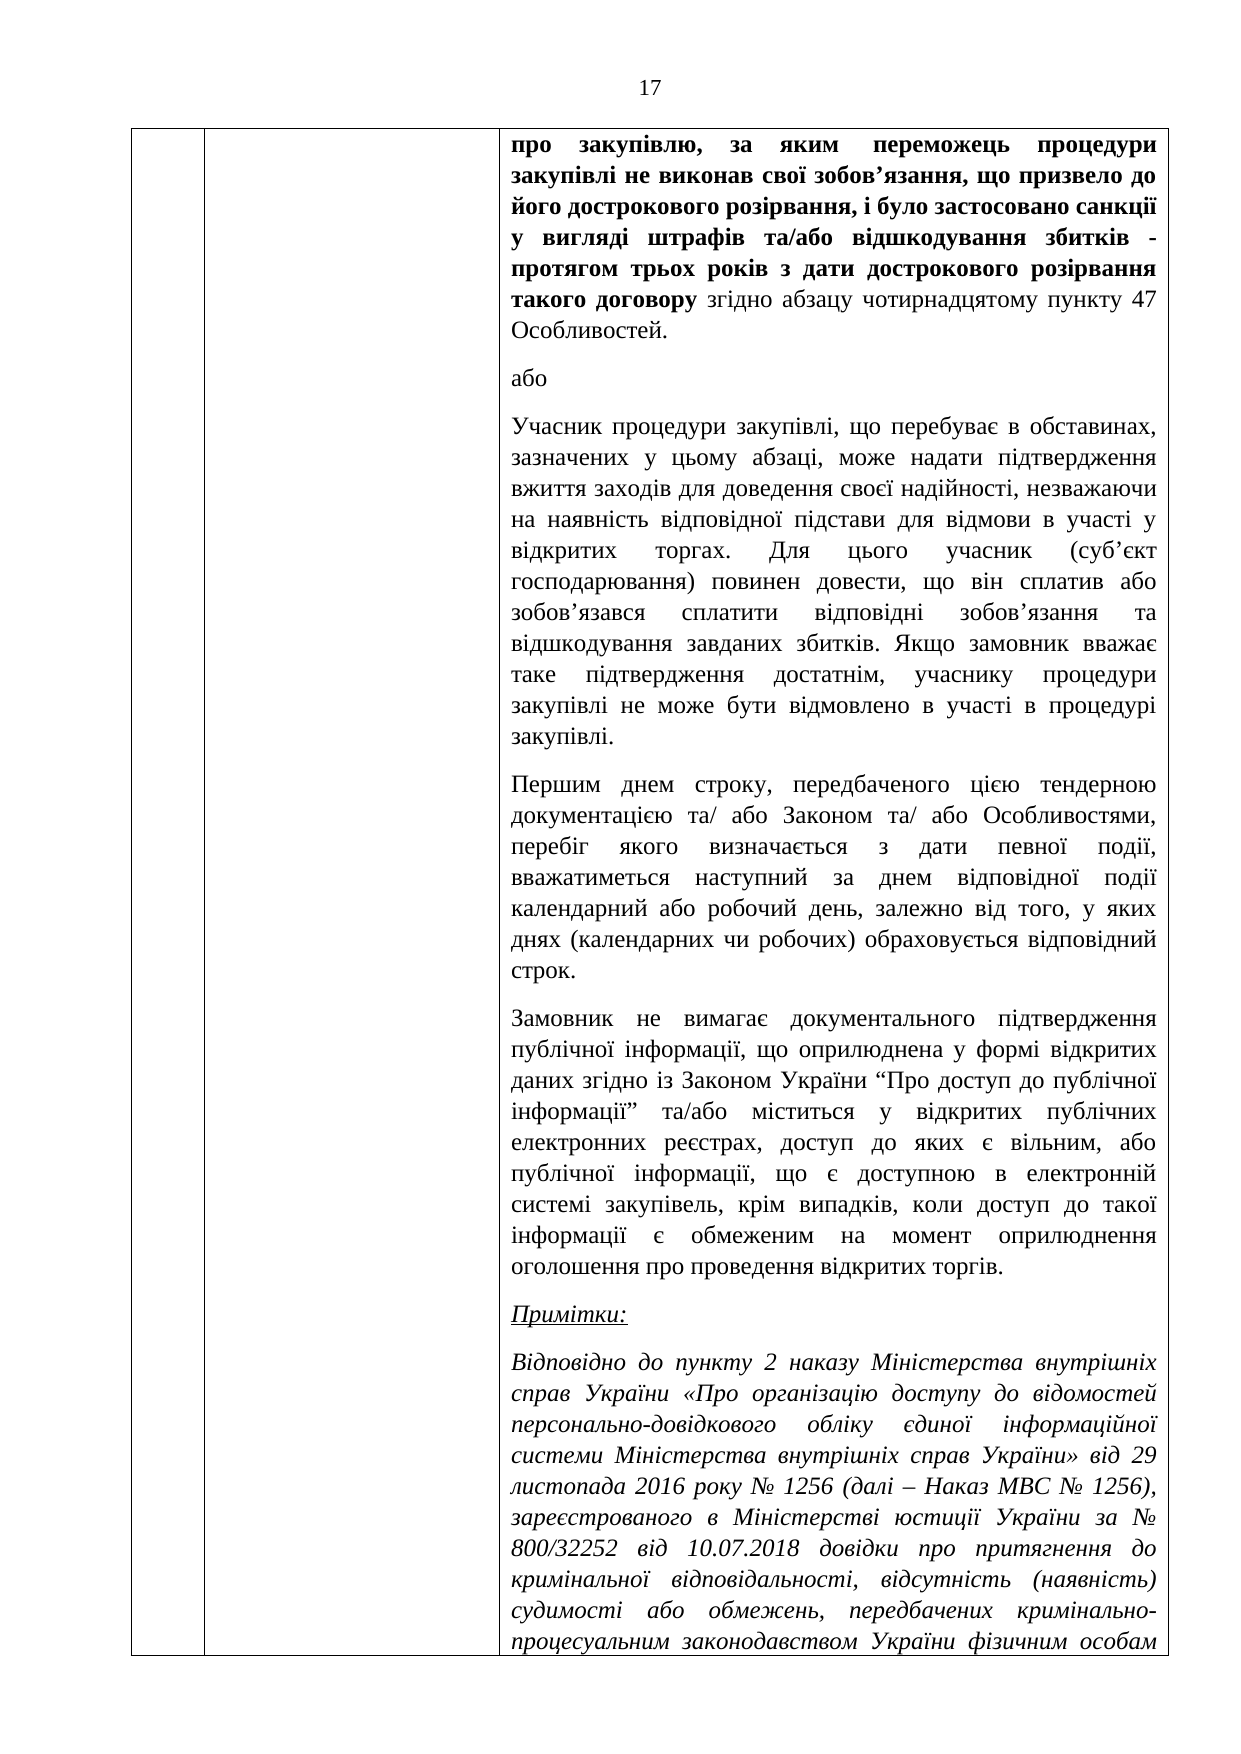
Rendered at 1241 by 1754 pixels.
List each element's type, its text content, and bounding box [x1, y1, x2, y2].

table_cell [500, 129, 1168, 1655]
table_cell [205, 129, 499, 1655]
table_cell 5 [132, 129, 204, 1655]
